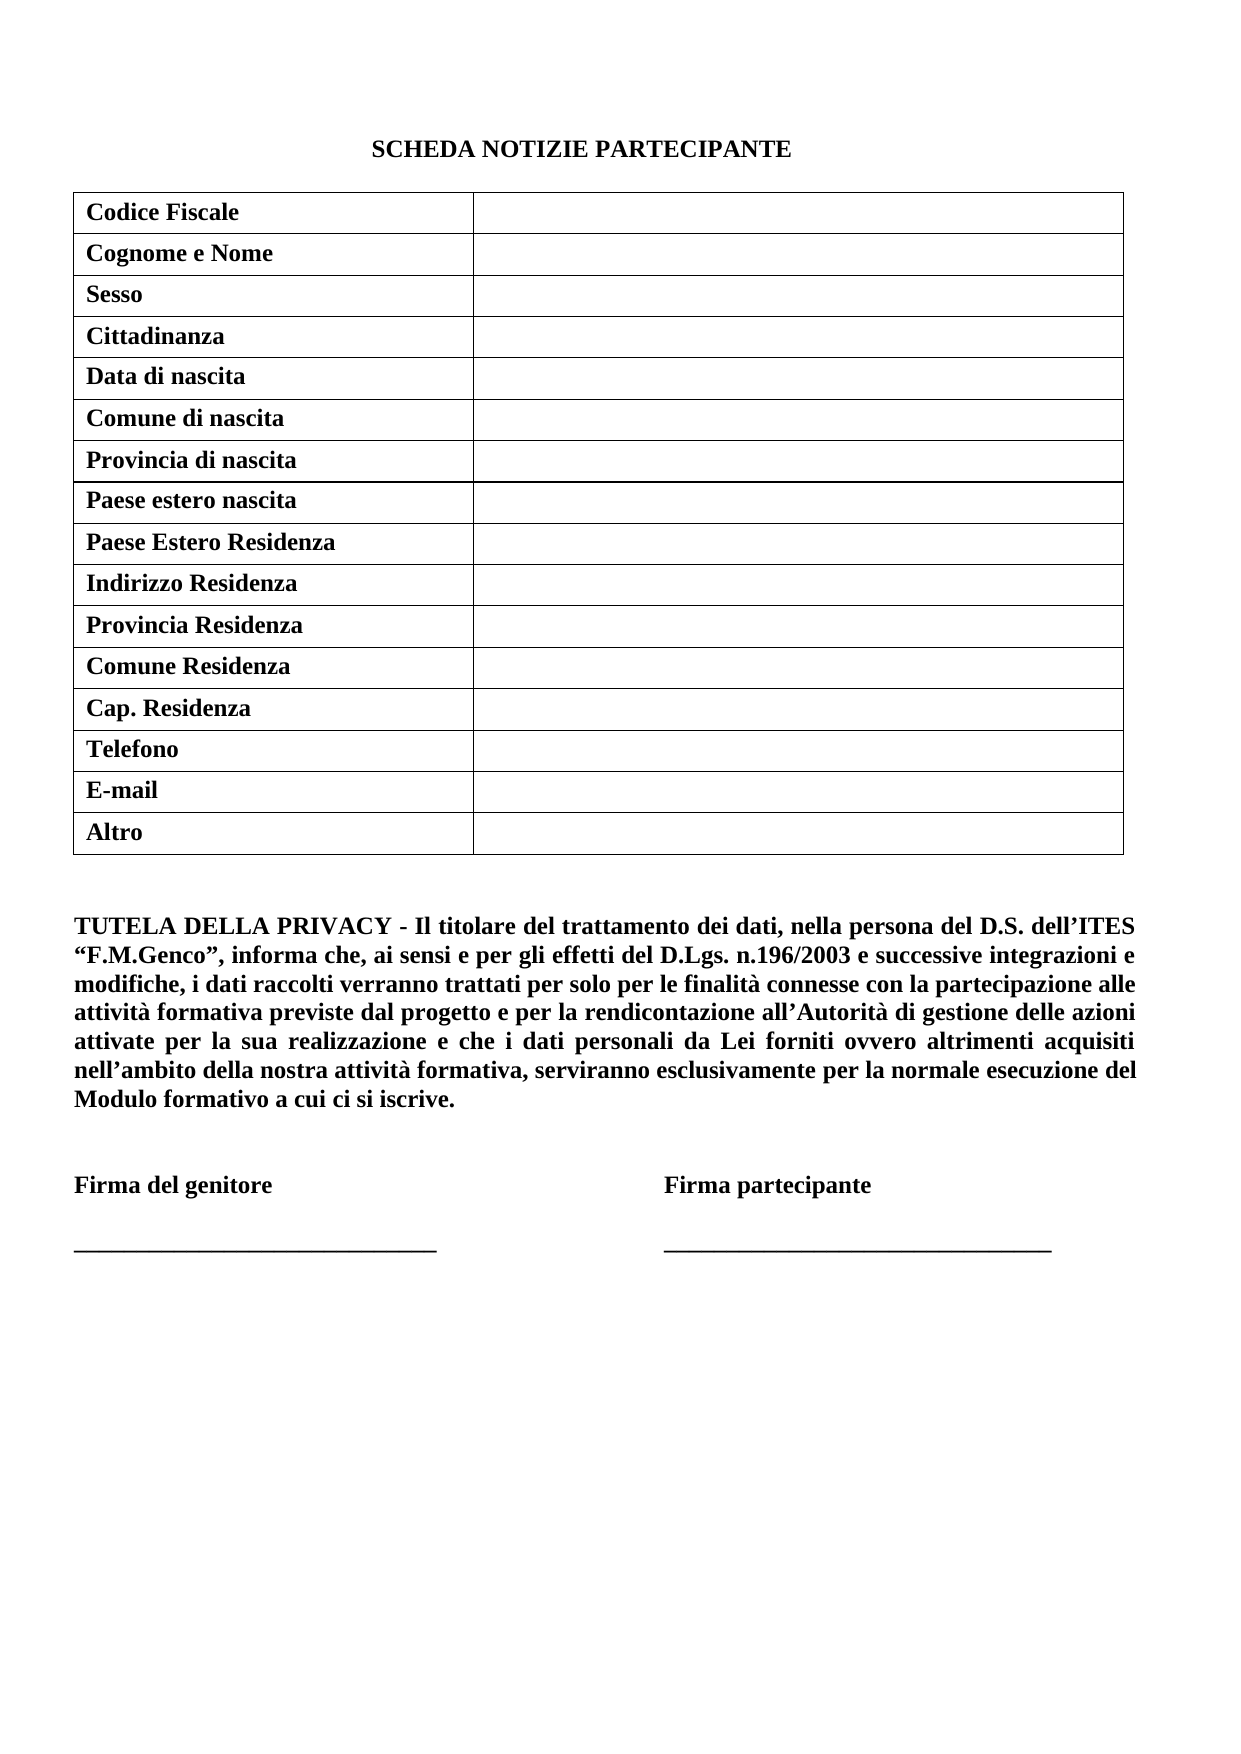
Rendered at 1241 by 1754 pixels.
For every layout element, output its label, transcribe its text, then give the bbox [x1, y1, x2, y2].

table_cell Provincia di nascita [74, 441, 473, 481]
table_cell [474, 234, 1123, 274]
table_cell [474, 606, 1123, 647]
table_cell [474, 731, 1123, 771]
table_cell Indirizzo Residenza [74, 565, 473, 605]
table_cell [474, 441, 1123, 481]
text _____________________________ _______________________________ [74, 1226, 1137, 1255]
table_cell [474, 772, 1123, 812]
table_cell Paese estero nascita [74, 483, 473, 523]
table_cell [474, 524, 1123, 564]
table_cell [474, 317, 1123, 357]
table_cell Sesso [74, 276, 473, 316]
table_cell Cap. Residenza [74, 689, 473, 729]
table_cell Cognome e Nome [74, 234, 473, 274]
table_cell [474, 483, 1123, 523]
table_cell Data di nascita [74, 358, 473, 399]
table_cell Telefono [74, 731, 473, 771]
table_cell Comune Residenza [74, 648, 473, 688]
text TUTELA DELLA PRIVACY - Il titolare del trattamento dei dati, nella persona del D.S. dell’ITES “F.M.Genco”, informa che, ai sensi e per gli effetti del D.Lgs. n.196/2003 e successive integrazioni e modifiche, i dati raccolti verranno trattati per solo per le finalità connesse con la partecipazione alle attività formativa previste dal progetto e per la rendicontazione all’Autorità di gestione delle azioni attivate per la sua realizzazione e che i dati personali da Lei forniti ovvero altrimenti acquisiti nell’ambito della nostra attività formativa, serviranno esclusivamente per la normale esecuzione del Modulo formativo a cui ci si iscrive. [74, 911, 1137, 1112]
table_cell Altro [74, 813, 473, 853]
table_cell [474, 358, 1123, 399]
text Firma del genitore Firma partecipante [74, 1171, 1137, 1199]
table_header [474, 193, 1123, 233]
table_header Codice Fiscale [74, 193, 473, 233]
table_cell E-mail [74, 772, 473, 812]
table_cell [474, 689, 1123, 729]
table_cell Comune di nascita [74, 400, 473, 440]
table_cell Paese Estero Residenza [74, 524, 473, 564]
table_cell [474, 813, 1123, 853]
table_cell [474, 565, 1123, 605]
text SCHEDA NOTIZIE PARTECIPANTE [221, 134, 943, 162]
table_cell [474, 276, 1123, 316]
table_cell Cittadinanza [74, 317, 473, 357]
table_cell [474, 648, 1123, 688]
table_cell [474, 400, 1123, 440]
table_cell Provincia Residenza [74, 606, 473, 647]
